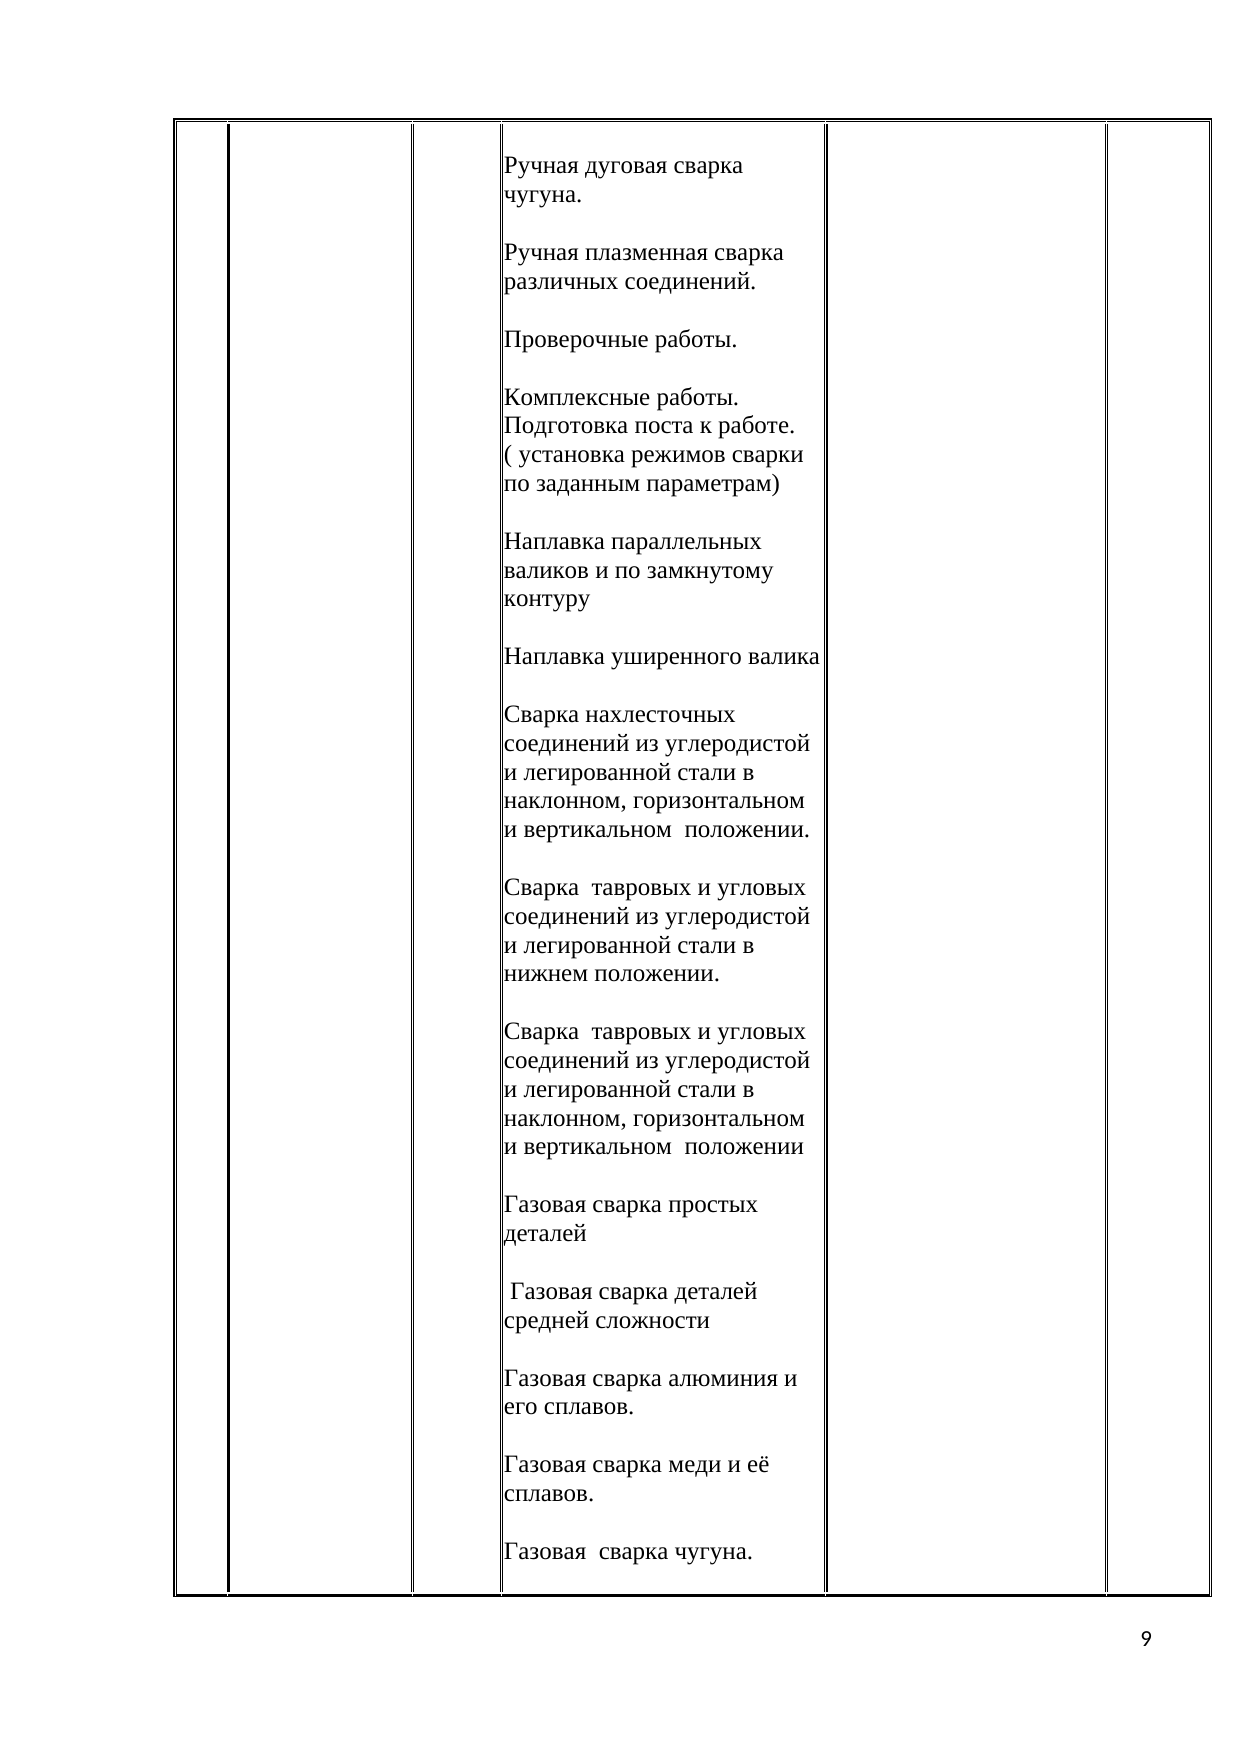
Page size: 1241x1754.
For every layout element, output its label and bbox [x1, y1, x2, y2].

table_cell [1107, 122, 1209, 1594]
table_cell [826, 122, 1107, 1594]
